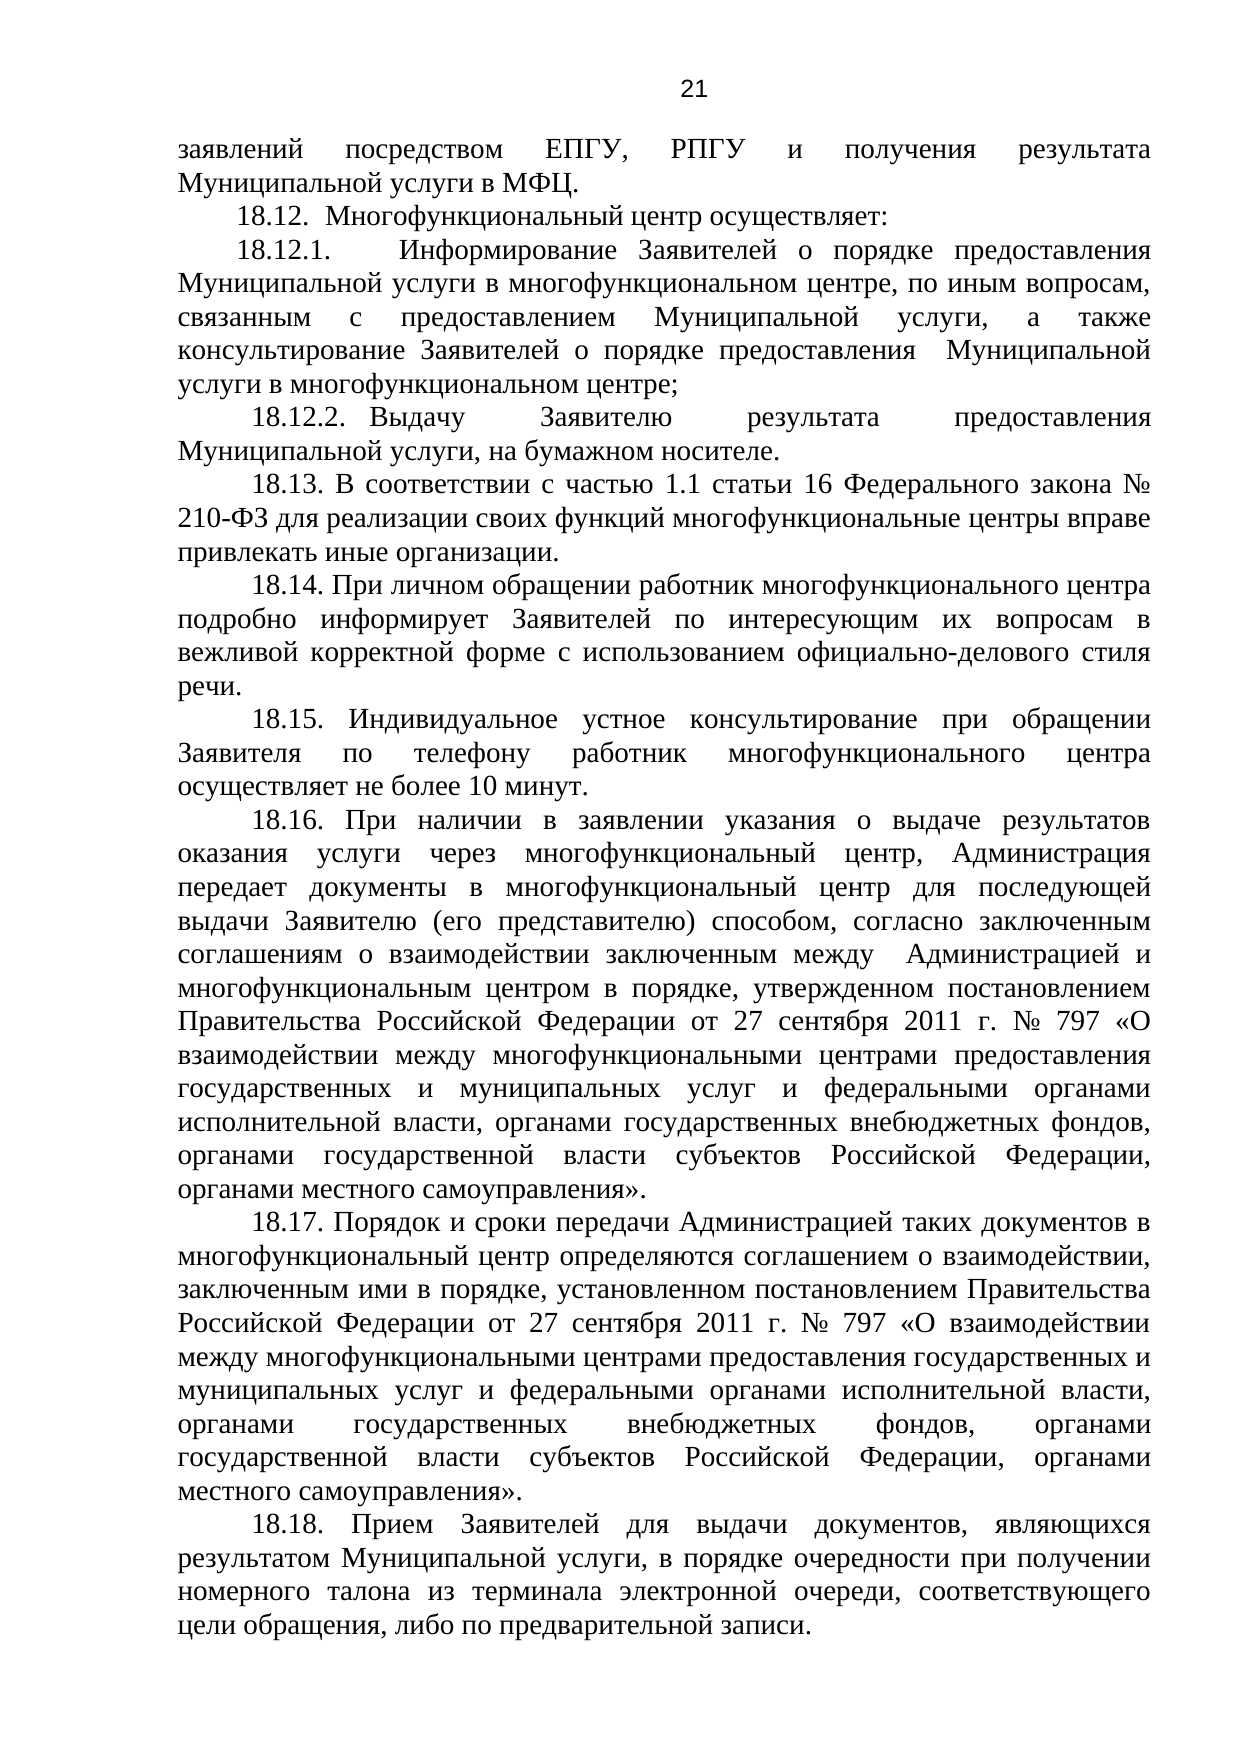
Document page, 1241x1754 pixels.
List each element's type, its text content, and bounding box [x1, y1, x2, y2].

text 18.15. Индивидуальное устное консультирование при обращении Заявителя по телефону работник многофункционального центра осуществляет не более 10 минут. [177, 701, 1152, 802]
text 18.14. При личном обращении работник многофункционального центра подробно информирует Заявителей по интересующим их вопросам в вежливой корректной форме с использованием официально-делового стиля речи. [177, 567, 1152, 701]
text 18.13. В соответствии с частью 1.1 статьи 16 Федерального закона № 210-ФЗ для реализации своих функций многофункциональные центры вправе привлекать иные организации. [177, 467, 1152, 567]
list Многофункциональный центр осуществляет: [177, 198, 1152, 232]
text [177, 131, 1152, 198]
list Выдачу Заявителю результата предоставления Муниципальной услуги, на бумажном носителе. [177, 399, 1152, 467]
text 18.16. При наличии в заявлении указания о выдаче результатов оказания услуги через многофункциональный центр, Администрация передает документы в многофункциональный центр для последующей выдачи Заявителю (его представителю) способом, согласно заключенным соглашениям о взаимодействии заключенным между Администрацией и многофункциональным центром в порядке, утвержденном постановлением Правительства Российской Федерации от 27 сентября 2011 г. № 797 «О взаимодействии между многофункциональными центрами предоставления государственных и муниципальных услуг и федеральными органами исполнительной власти, органами государственных внебюджетных фондов, органами государственной власти субъектов Российской Федерации, органами местного самоуправления». [177, 802, 1152, 1204]
text 18.18. Прием Заявителей для выдачи документов, являющихся результатом Муниципальной услуги, в порядке очередности при получении номерного талона из терминала электронной очереди, соответствующего цели обращения, либо по предварительной записи. [177, 1506, 1152, 1641]
text 18.17. Порядок и сроки передачи Администрацией таких документов в многофункциональный центр определяются соглашением о взаимодействии, заключенным ими в порядке, установленном постановлением Правительства Российской Федерации от 27 сентября 2011 г. № 797 «О взаимодействии между многофункциональными центрами предоставления государственных и муниципальных услуг и федеральными органами исполнительной власти, органами государственных внебюджетных фондов, органами государственной власти субъектов Российской Федерации, органами местного самоуправления». [177, 1204, 1152, 1506]
list Информирование Заявителей о порядке предоставления Муниципальной услуги в многофункциональном центре, по иным вопросам, связанным с предоставлением Муниципальной услуги, а также консультирование Заявителей о порядке предоставления Муниципальной услуги в многофункциональном центре; [177, 232, 1152, 399]
